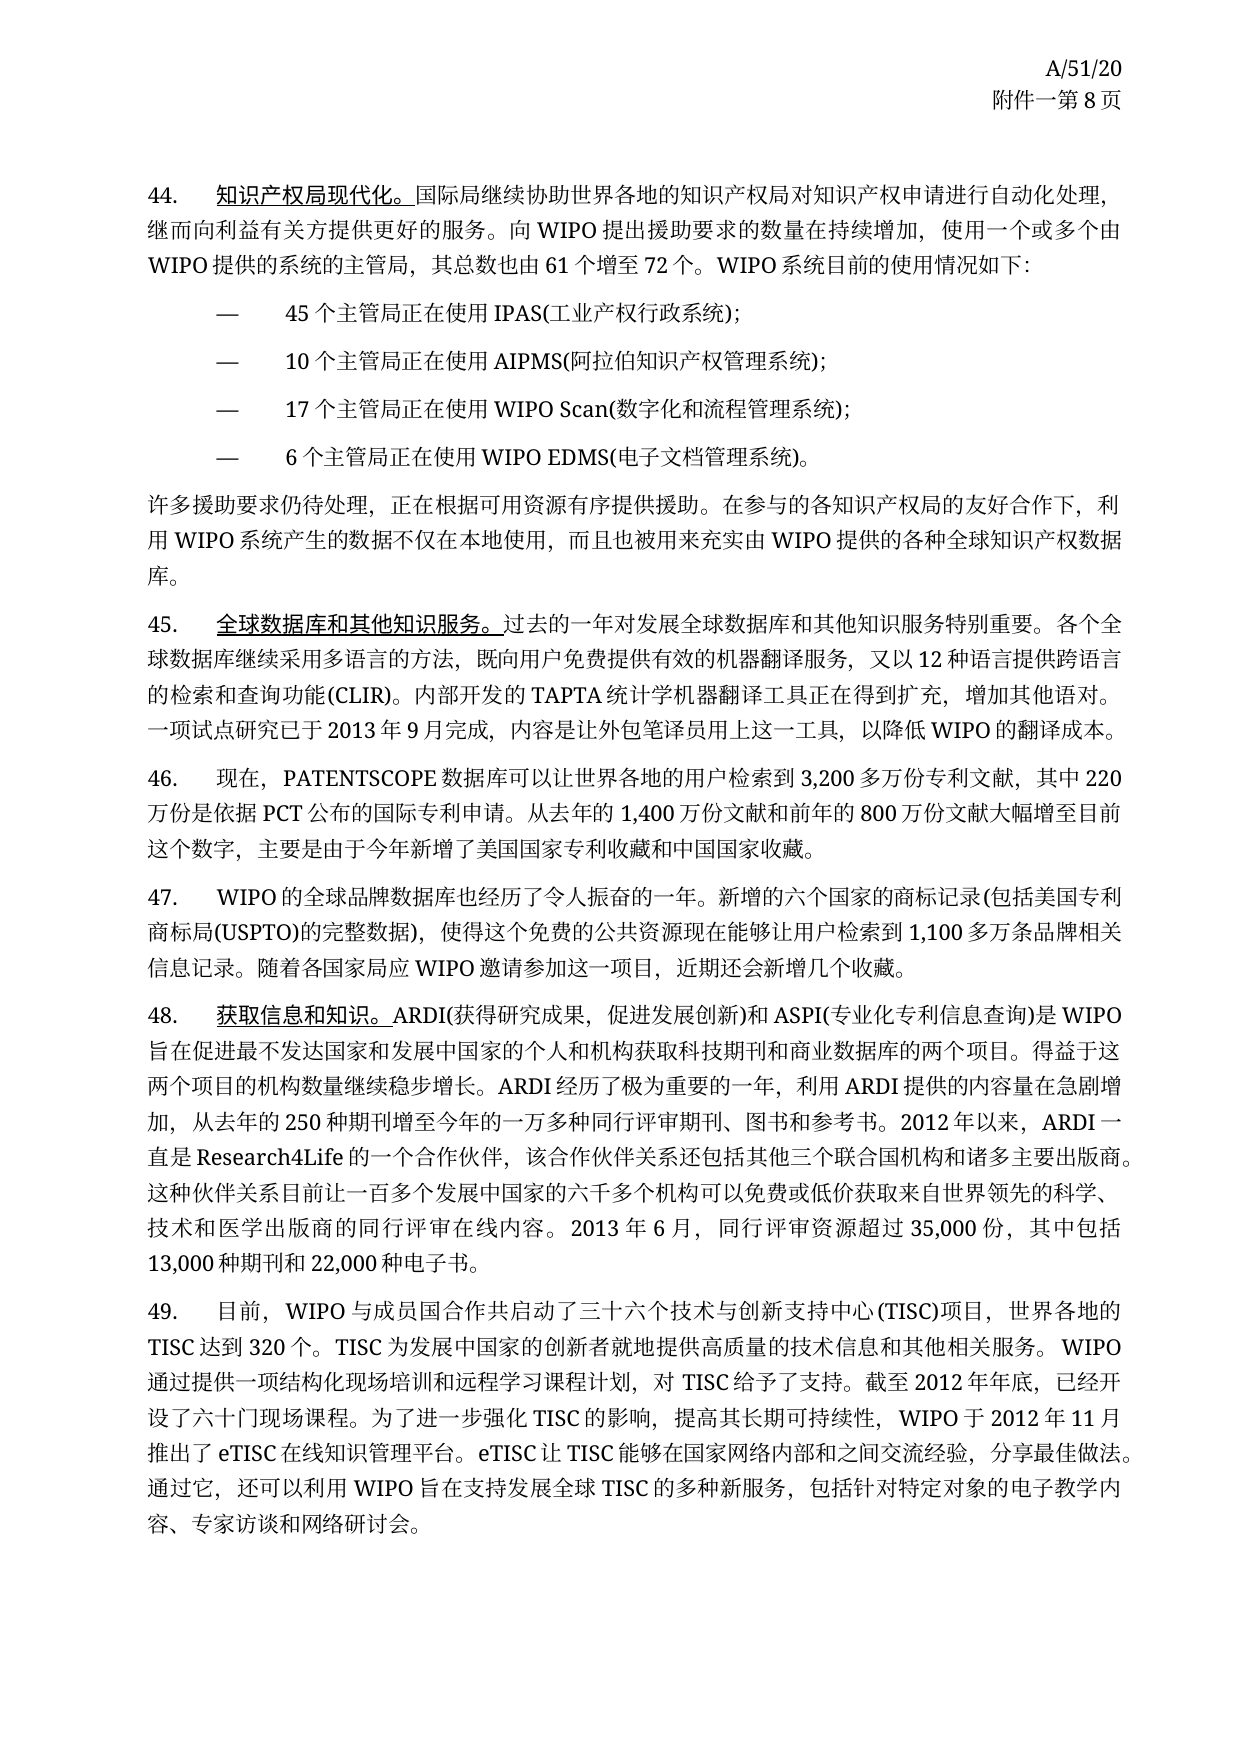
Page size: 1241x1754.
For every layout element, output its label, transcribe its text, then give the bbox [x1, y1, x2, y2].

list 10个主管局正在使用AIPMS(阿拉伯知识产权管理系统)； [216, 341, 1122, 376]
text 48. 获取信息和知识。ARDI(获得研究成果，促进发展创新)和ASPI(专业化专利信息查询)是WIPO旨在促进最不发达国家和发展中国家的个人和机构获取科技期刊和商业数据库的两个项目。得益于这两个项目的机构数量继续稳步增长。ARDI经历了极为重要的一年，利用ARDI提供的内容量在急剧增加，从去年的250种期刊增至今年的一万多种同行评审期刊、图书和参考书。2012年以来，ARDI一直是Research4Life的一个合作伙伴，该合作伙伴关系还包括其他三个联合国机构和诸多主要出版商。这种伙伴关系目前让一百多个发展中国家的六千多个机构可以免费或低价获取来自世界领先的科学、技术和医学出版商的同行评审在线内容。2013年6月，同行评审资源超过35,000份，其中包括13,000种期刊和22,000种电子书。 [148, 995, 1122, 1278]
list 17个主管局正在使用WIPO Scan(数字化和流程管理系统)； [216, 389, 1122, 424]
text 许多援助要求仍待处理，正在根据可用资源有序提供援助。在参与的各知识产权局的友好合作下，利用WIPO系统产生的数据不仅在本地使用，而且也被用来充实由WIPO提供的各种全球知识产权数据库。 [148, 484, 1122, 591]
text 45. 全球数据库和其他知识服务。过去的一年对发展全球数据库和其他知识服务特别重要。各个全球数据库继续采用多语言的方法，既向用户免费提供有效的机器翻译服务，又以12种语言提供跨语言的检索和查询功能(CLIR)。内部开发的TAPTA统计学机器翻译工具正在得到扩充，增加其他语对。一项试点研究已于2013年9月完成，内容是让外包笔译员用上这一工具，以降低WIPO的翻译成本。 [148, 603, 1122, 745]
text 44. 知识产权局现代化。国际局继续协助世界各地的知识产权局对知识产权申请进行自动化处理，继而向利益有关方提供更好的服务。向WIPO提出援助要求的数量在持续增加，使用一个或多个由WIPO提供的系统的主管局，其总数也由61个增至72个。WIPO系统目前的使用情况如下： [148, 174, 1122, 280]
text 47. WIPO的全球品牌数据库也经历了令人振奋的一年。新增的六个国家的商标记录(包括美国专利商标局(USPTO)的完整数据)，使得这个免费的公共资源现在能够让用户检索到1,100多万条品牌相关信息记录。随着各国家局应WIPO邀请参加这一项目，近期还会新增几个收藏。 [148, 876, 1122, 982]
text 49. 目前，WIPO与成员国合作共启动了三十六个技术与创新支持中心(TISC)项目，世界各地的TISC达到320个。TISC为发展中国家的创新者就地提供高质量的技术信息和其他相关服务。WIPO通过提供一项结构化现场培训和远程学习课程计划，对TISC给予了支持。截至2012年年底，已经开设了六十门现场课程。为了进一步强化TISC的影响，提高其长期可持续性，WIPO于2012年11月推出了eTISC在线知识管理平台。eTISC让TISC能够在国家网络内部和之间交流经验，分享最佳做法。通过它，还可以利用WIPO旨在支持发展全球TISC的多种新服务，包括针对特定对象的电子教学内容、专家访谈和网络研讨会。 [148, 1291, 1122, 1539]
text 46. 现在，PATENTSCOPE数据库可以让世界各地的用户检索到3,200多万份专利文献，其中220万份是依据PCT公布的国际专利申请。从去年的1,400万份文献和前年的800万份文献大幅增至目前这个数字，主要是由于今年新增了美国国家专利收藏和中国国家收藏。 [148, 757, 1122, 864]
list 45个主管局正在使用IPAS(工业产权行政系统)； [216, 293, 1122, 328]
list 6个主管局正在使用WIPO EDMS(电子文档管理系统)。 [216, 437, 1122, 472]
